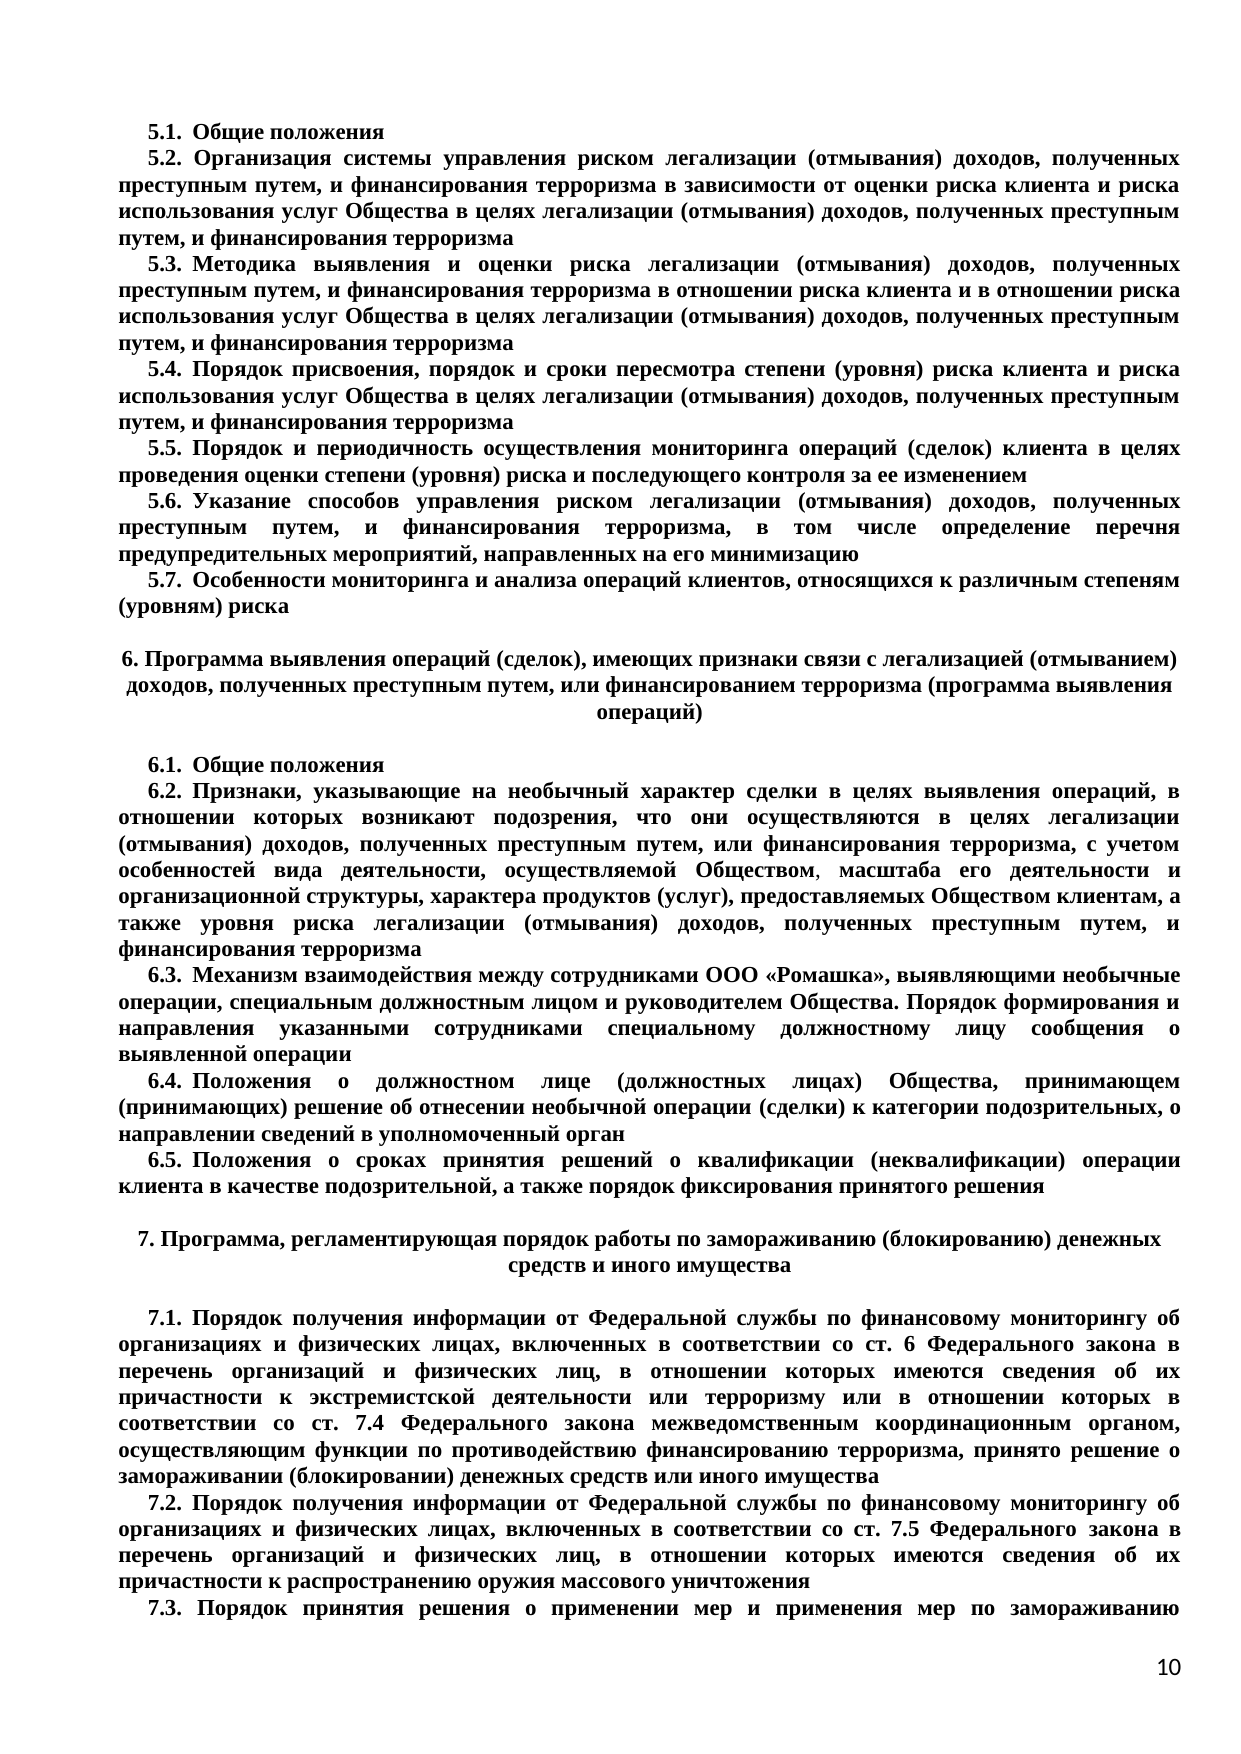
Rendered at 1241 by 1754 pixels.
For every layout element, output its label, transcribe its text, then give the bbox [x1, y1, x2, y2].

text 7. Программа, регламентирующая порядок работы по замораживанию (блокированию) денежных средств и иного имущества [118, 1225, 1181, 1278]
text 6. Программа выявления операций (сделок), имеющих признаки связи с легализацией (отмыванием) доходов, полученных преступным путем, или финансированием терроризма (программа выявления операций) [118, 645, 1181, 724]
text 7.1. Порядок получения информации от Федеральной службы по финансовому мониторингу об организациях и физических лицах, включенных в соответствии со ст. 6 Федерального закона в перечень организаций и физических лиц, в отношении которых имеются сведения об их причастности к экстремистской деятельности или терроризму или в отношении которых в соответствии со ст. 7.4 Федерального закона межведомственным координационным органом, осуществляющим функции по противодействию финансированию терроризма, принято решение о замораживании (блокировании) денежных средств или иного имущества [118, 1304, 1181, 1488]
text 6.2. Признаки, указывающие на необычный характер сделки в целях выявления операций, в отношении которых возникают подозрения, что они осуществляются в целях легализации (отмывания) доходов, полученных преступным путем, или финансирования терроризма, с учетом особенностей вида деятельности, осуществляемой Обществом, масштаба его деятельности и организационной структуры, характера продуктов (услуг), предоставляемых Обществом клиентам, а также уровня риска легализации (отмывания) доходов, полученных преступным путем, и финансирования терроризма [118, 777, 1181, 961]
text 7.2. Порядок получения информации от Федеральной службы по финансовому мониторингу об организациях и физических лицах, включенных в соответствии со ст. 7.5 Федерального закона в перечень организаций и физических лиц, в отношении которых имеются сведения об их причастности к распространению оружия массового уничтожения [118, 1488, 1181, 1594]
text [118, 1594, 1181, 1620]
text 5.2. Организация системы управления риском легализации (отмывания) доходов, полученных преступным путем, и финансирования терроризма в зависимости от оценки риска клиента и риска использования услуг Общества в целях легализации (отмывания) доходов, полученных преступным путем, и финансирования терроризма [118, 144, 1181, 250]
text 6.5. Положения о сроках принятия решений о квалификации (неквалификации) операции клиента в качестве подозрительной, а также порядок фиксирования принятого решения [118, 1146, 1181, 1199]
text 6.4. Положения о должностном лице (должностных лицах) Общества, принимающем (принимающих) решение об отнесении необычной операции (сделки) к категории подозрительных, о направлении сведений в уполномоченный орган [118, 1067, 1181, 1146]
text 5.1. Общие положения [118, 118, 1181, 144]
text 5.6. Указание способов управления риском легализации (отмывания) доходов, полученных преступным путем, и финансирования терроризма, в том числе определение перечня предупредительных мероприятий, направленных на его минимизацию [118, 487, 1181, 566]
text 5.5. Порядок и периодичность осуществления мониторинга операций (сделок) клиента в целях проведения оценки степени (уровня) риска и последующего контроля за ее изменением [118, 434, 1181, 487]
text 5.4. Порядок присвоения, порядок и сроки пересмотра степени (уровня) риска клиента и риска использования услуг Общества в целях легализации (отмывания) доходов, полученных преступным путем, и финансирования терроризма [118, 355, 1181, 434]
text 5.3. Методика выявления и оценки риска легализации (отмывания) доходов, полученных преступным путем, и финансирования терроризма в отношении риска клиента и в отношении риска использования услуг Общества в целях легализации (отмывания) доходов, полученных преступным путем, и финансирования терроризма [118, 250, 1181, 355]
text 5.7. Особенности мониторинга и анализа операций клиентов, относящихся к различным степеням (уровням) риска [118, 566, 1181, 619]
text 6.1. Общие положения [118, 751, 1181, 777]
text 6.3. Механизм взаимодействия между сотрудниками ООО «Ромашка», выявляющими необычные операции, специальным должностным лицом и руководителем Общества. Порядок формирования и направления указанными сотрудниками специальному должностному лицу сообщения о выявленной операции [118, 961, 1181, 1067]
